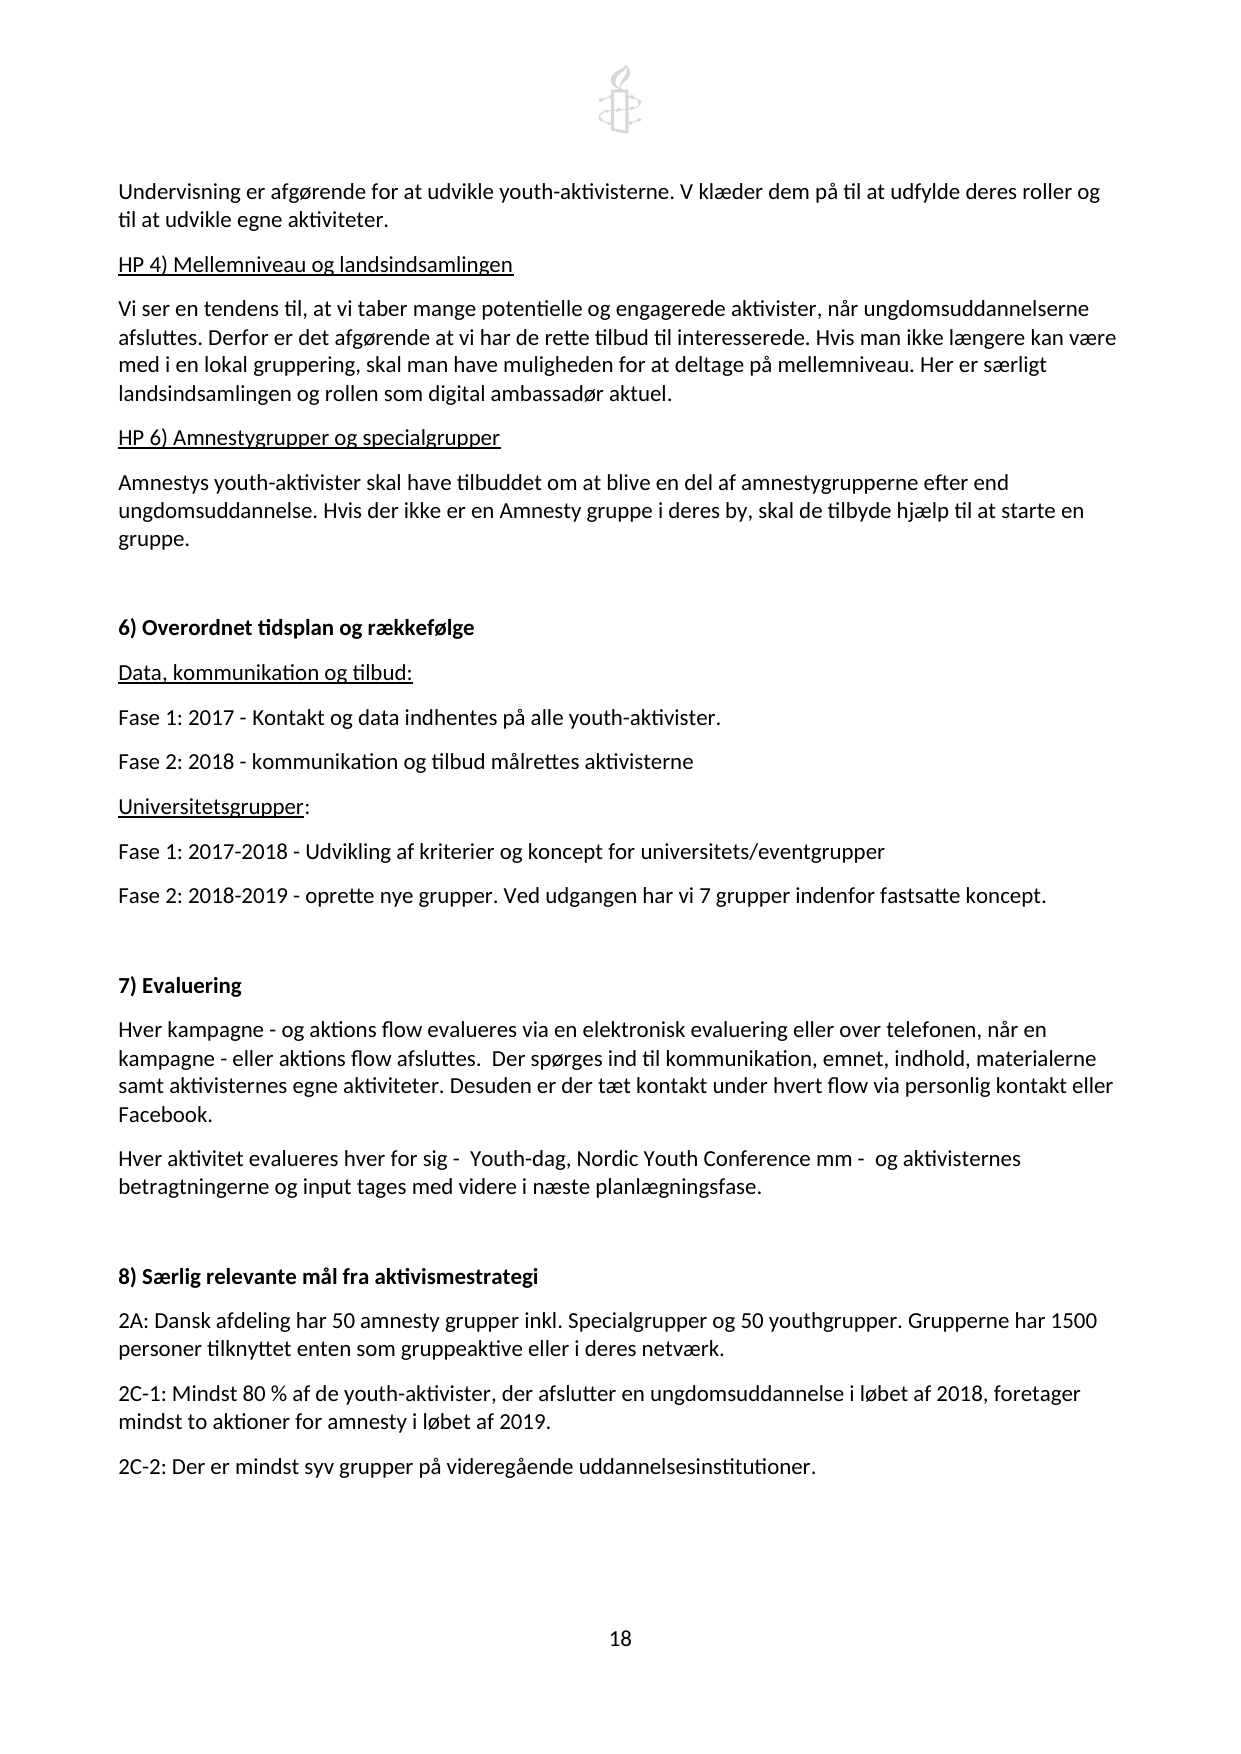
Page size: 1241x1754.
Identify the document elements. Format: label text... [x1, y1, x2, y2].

text Universitetsgrupper: [118, 792, 1122, 820]
text Hver kampagne - og aktions flow evalueres via en elektronisk evaluering eller over telefonen, når en kampagne - eller aktions flow afsluttes. Der spørges ind til kommunikation, emnet, indhold, materialerne samt aktivisternes egne aktiviteter. Desuden er der tæt kontakt under hvert flow via personlig kontakt eller Facebook. [118, 1016, 1122, 1128]
text Fase 1: 2017-2018 - Udvikling af kriterier og koncept for universitets/eventgrupper [118, 837, 1122, 865]
text Fase 1: 2017 - Kontakt og data indhentes på alle youth-aktivister. [118, 703, 1122, 731]
text HP 6) Amnestygrupper og specialgrupper [118, 423, 1122, 451]
text 2C-1: Mindst 80 % af de youth-aktivister, der afslutter en ungdomsuddannelse i løbet af 2018, foretager mindst to aktioner for amnesty i løbet af 2019. [118, 1379, 1122, 1435]
text Data, kommunikation og tilbud: [118, 658, 1122, 686]
text 8) Særlig relevante mål fra aktivismestrategi [118, 1262, 1122, 1290]
text Amnestys youth-aktivister skal have tilbuddet om at blive en del af amnestygrupperne efter end ungdomsuddannelse. Hvis der ikke er en Amnesty gruppe i deres by, skal de tilbyde hjælp til at starte en gruppe. [118, 468, 1122, 552]
text Fase 2: 2018 - kommunikation og tilbud målrettes aktivisterne [118, 747, 1122, 776]
text HP 4) Mellemniveau og landsindsamlingen [118, 250, 1122, 278]
text 2A: Dansk afdeling har 50 amnesty grupper inkl. Specialgrupper og 50 youthgrupper. Grupperne har 1500 personer tilknyttet enten som gruppeaktive eller i deres netværk. [118, 1306, 1122, 1362]
text 7) Evaluering [118, 971, 1122, 999]
text Undervisning er afgørende for at udvikle youth-aktivisterne. V klæder dem på til at udfylde deres roller og til at udvikle egne aktiviteter. [118, 177, 1122, 233]
text Vi ser en tendens til, at vi taber mange potentielle og engagerede aktivister, når ungdomsuddannelserne afsluttes. Derfor er det afgørende at vi har de rette tilbud til interesserede. Hvis man ikke længere kan være med i en lokal gruppering, skal man have muligheden for at deltage på mellemniveau. Her er særligt landsindsamlingen og rollen som digital ambassadør aktuel. [118, 294, 1122, 407]
text 6) Overordnet tidsplan og rækkefølge [118, 613, 1122, 641]
text 2C-2: Der er mindst syv grupper på videregående uddannelsesinstitutioner. [118, 1452, 1122, 1480]
text Fase 2: 2018-2019 - oprette nye grupper. Ved udgangen har vi 7 grupper indenfor fastsatte koncept. [118, 882, 1122, 909]
text Hver aktivitet evalueres hver for sig - Youth-dag, Nordic Youth Conference mm - og aktivisternes betragtningerne og input tages med videre i næste planlægningsfase. [118, 1144, 1122, 1200]
